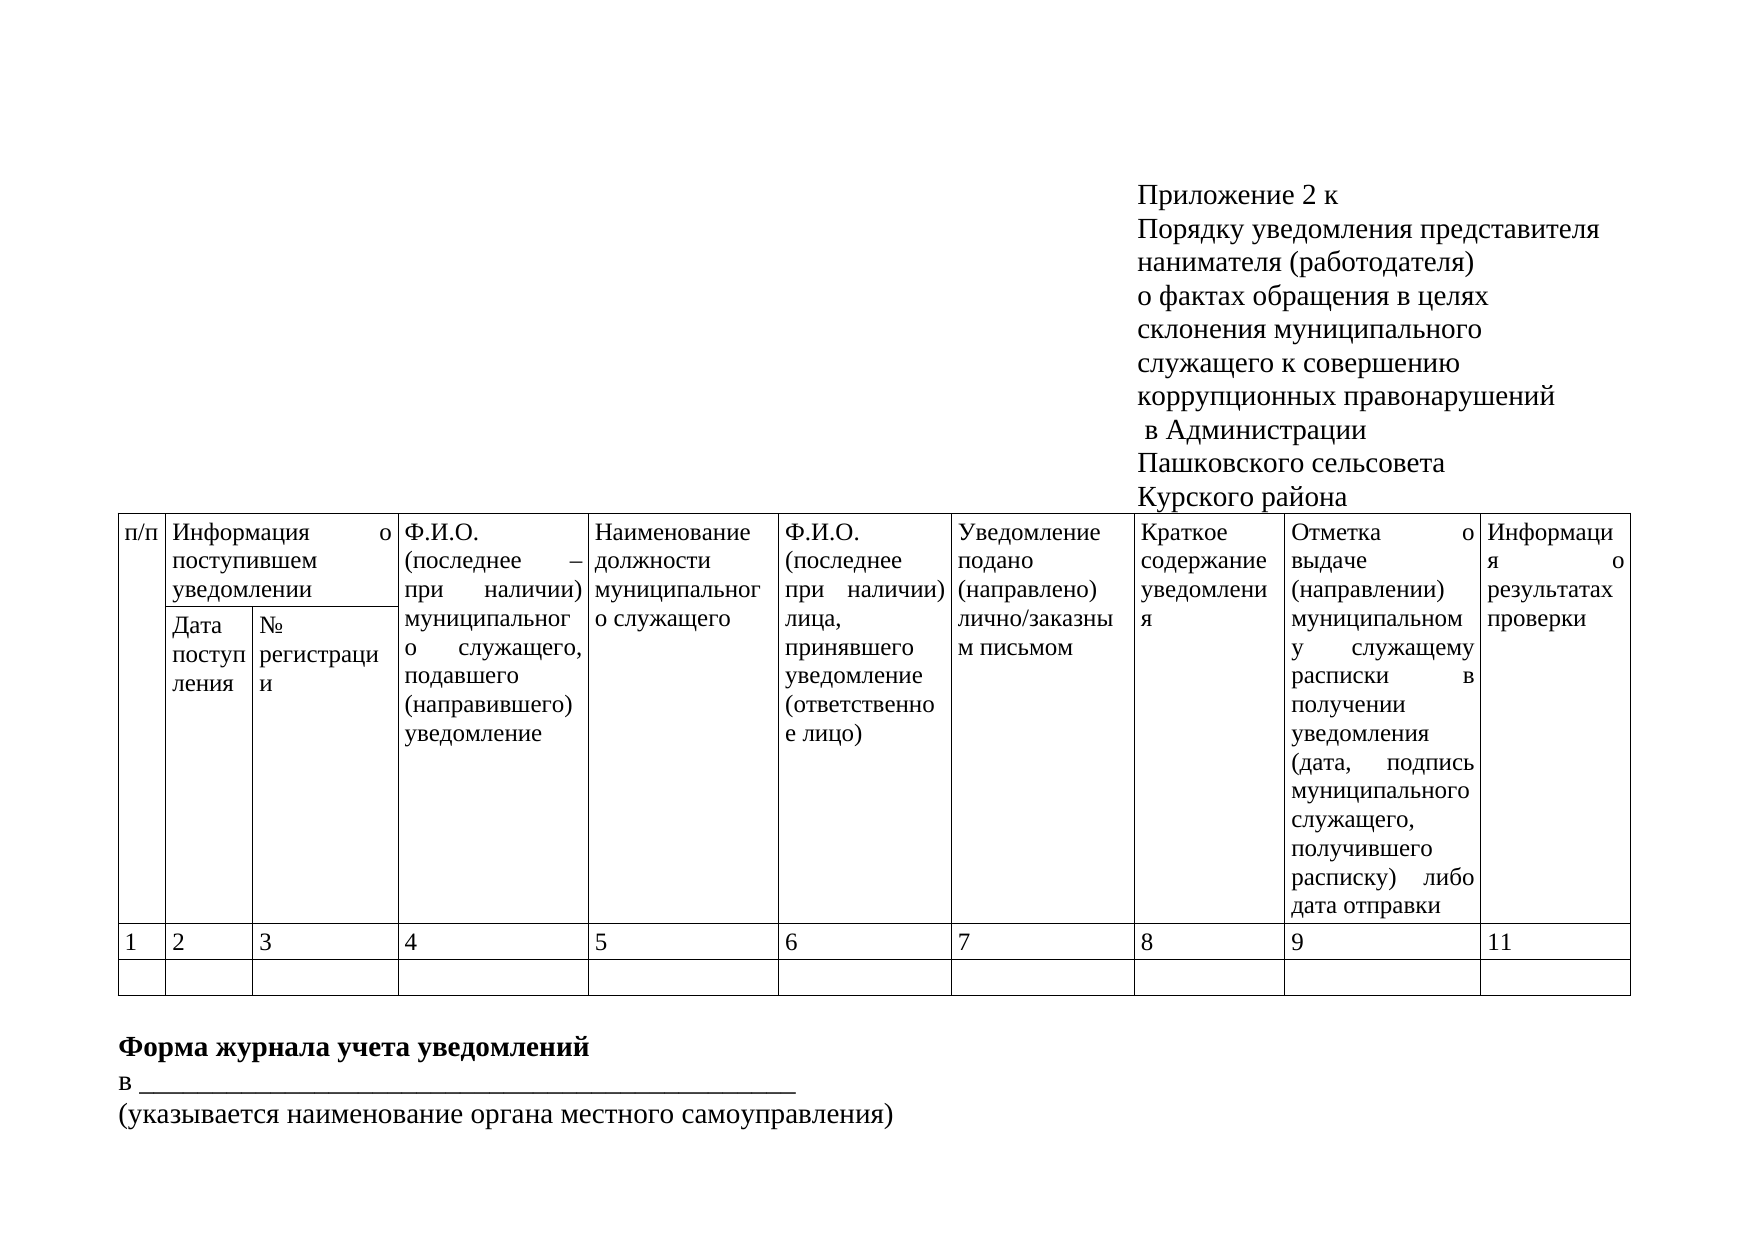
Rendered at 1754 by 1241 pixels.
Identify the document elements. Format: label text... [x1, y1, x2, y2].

text (указывается наименование органа местного самоуправления) [118, 1096, 1636, 1130]
table_cell 6 [779, 924, 951, 958]
table_header Информация о результатах проверки [1481, 514, 1630, 922]
text в Администрации [1137, 412, 1636, 446]
table_header Наименование должности муниципального служащего [589, 514, 778, 922]
table_cell [589, 960, 778, 994]
table_cell 5 [589, 924, 778, 958]
text служащего к совершению [1137, 345, 1636, 378]
table_cell 7 [952, 924, 1134, 958]
text о фактах обращения в целях [1137, 278, 1636, 311]
table_cell 2 [166, 924, 252, 958]
table_cell 9 [1285, 924, 1480, 958]
table_cell 8 [1135, 924, 1284, 958]
table_cell [253, 960, 398, 994]
text Форма журнала учета уведомлений [118, 1029, 1636, 1063]
text в _____________________________________________ [118, 1063, 1636, 1096]
text склонения муниципального [1137, 311, 1636, 345]
table_header Ф.И.О. (последнее при наличии) лица, принявшего уведомление (ответственное лицо) [779, 514, 951, 922]
table_cell № регистрации [253, 607, 398, 922]
text нанимателя (работодателя) [1137, 244, 1636, 278]
table_header Краткое содержание уведомления [1135, 514, 1284, 922]
table_cell [1285, 960, 1480, 994]
text Приложение 2 к [1137, 177, 1636, 211]
table_cell 4 [399, 924, 588, 958]
table_cell [1481, 960, 1630, 994]
table_header Ф.И.О. (последнее – при наличии) муниципального служащего, подавшего (направившего) уведомление [399, 514, 588, 922]
table_cell [952, 960, 1134, 994]
table_cell [166, 960, 252, 994]
table_cell [119, 960, 165, 994]
text Пашковского сельсовета [1137, 446, 1636, 479]
table_cell 3 [253, 924, 398, 958]
text Курского района [1137, 479, 1636, 513]
table_cell [1135, 960, 1284, 994]
table_cell [779, 960, 951, 994]
table_header Информация о поступившем уведомлении [166, 514, 398, 606]
text коррупционных правонарушений [1137, 378, 1636, 412]
table_cell 11 [1481, 924, 1630, 958]
table_header Уведомление подано (направлено) лично/заказным письмом [952, 514, 1134, 922]
text Порядку уведомления представителя [1137, 211, 1636, 244]
table_cell Дата поступ ления [166, 607, 252, 922]
table_cell [399, 960, 588, 994]
table_header п/п [119, 514, 165, 922]
table_header Отметка о выдаче (направлении) муниципальному служащему расписки в получении уведомления (дата, подпись муниципального служащего, получившего расписку) либо дата отправки [1285, 514, 1480, 922]
table_cell 1 [119, 924, 165, 958]
